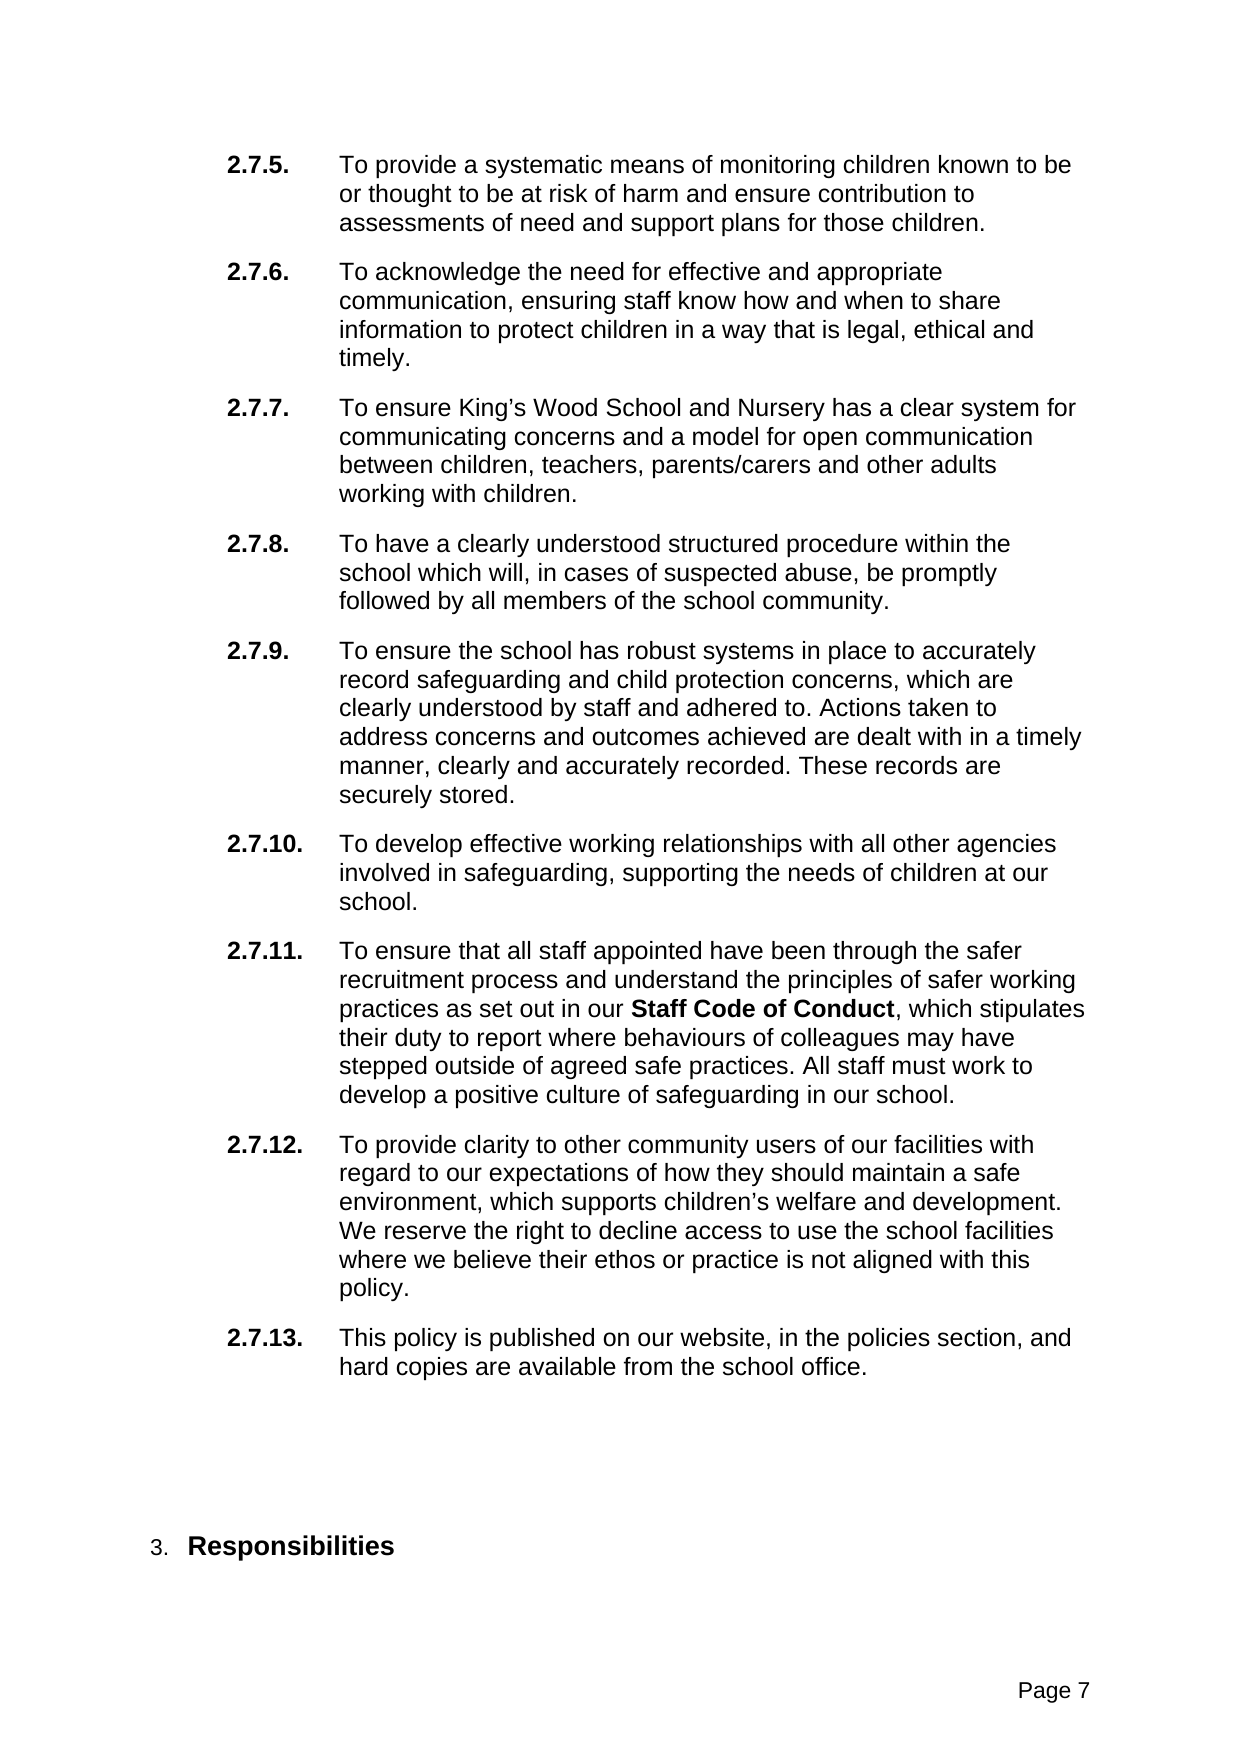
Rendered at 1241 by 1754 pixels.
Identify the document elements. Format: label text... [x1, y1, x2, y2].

list To develop effective working relationships with all other agencies involved in safeguarding, supporting the needs of children at our school. [227, 829, 1090, 915]
list To ensure the school has robust systems in place to accurately record safeguarding and child protection concerns, which are clearly understood by staff and adhered to. Actions taken to address concerns and outcomes achieved are dealt with in a timely manner, clearly and accurately recorded. These records are securely stored. [227, 636, 1090, 808]
list To ensure King’s Wood School and Nursery has a clear system for communicating concerns and a model for open communication between children, teachers, parents/carers and other adults working with children. [227, 393, 1090, 508]
list To have a clearly understood structured procedure within the school which will, in cases of suspected abuse, be promptly followed by all members of the school community. [227, 529, 1090, 615]
list To ensure that all staff appointed have been through the safer recruitment process and understand the principles of safer working practices as set out in our Staff Code of Conduct, which stipulates their duty to report where behaviours of colleagues may have stepped outside of agreed safe practices. All staff must work to develop a positive culture of safeguarding in our school. [227, 936, 1090, 1109]
subtitle Responsibilities [150, 1529, 1090, 1561]
list To provide a systematic means of monitoring children known to be or thought to be at risk of harm and ensure contribution to assessments of need and support plans for those children. [227, 150, 1090, 236]
list This policy is published on our website, in the policies section, and hard copies are available from the school office. [227, 1323, 1090, 1380]
list To provide clarity to other community users of our facilities with regard to our expectations of how they should maintain a safe environment, which supports children’s welfare and development. We reserve the right to decline access to use the school facilities where we believe their ethos or practice is not aligned with this policy. [227, 1129, 1090, 1302]
list To acknowledge the need for effective and appropriate communication, ensuring staff know how and when to share information to protect children in a way that is legal, ethical and timely. [227, 257, 1090, 372]
